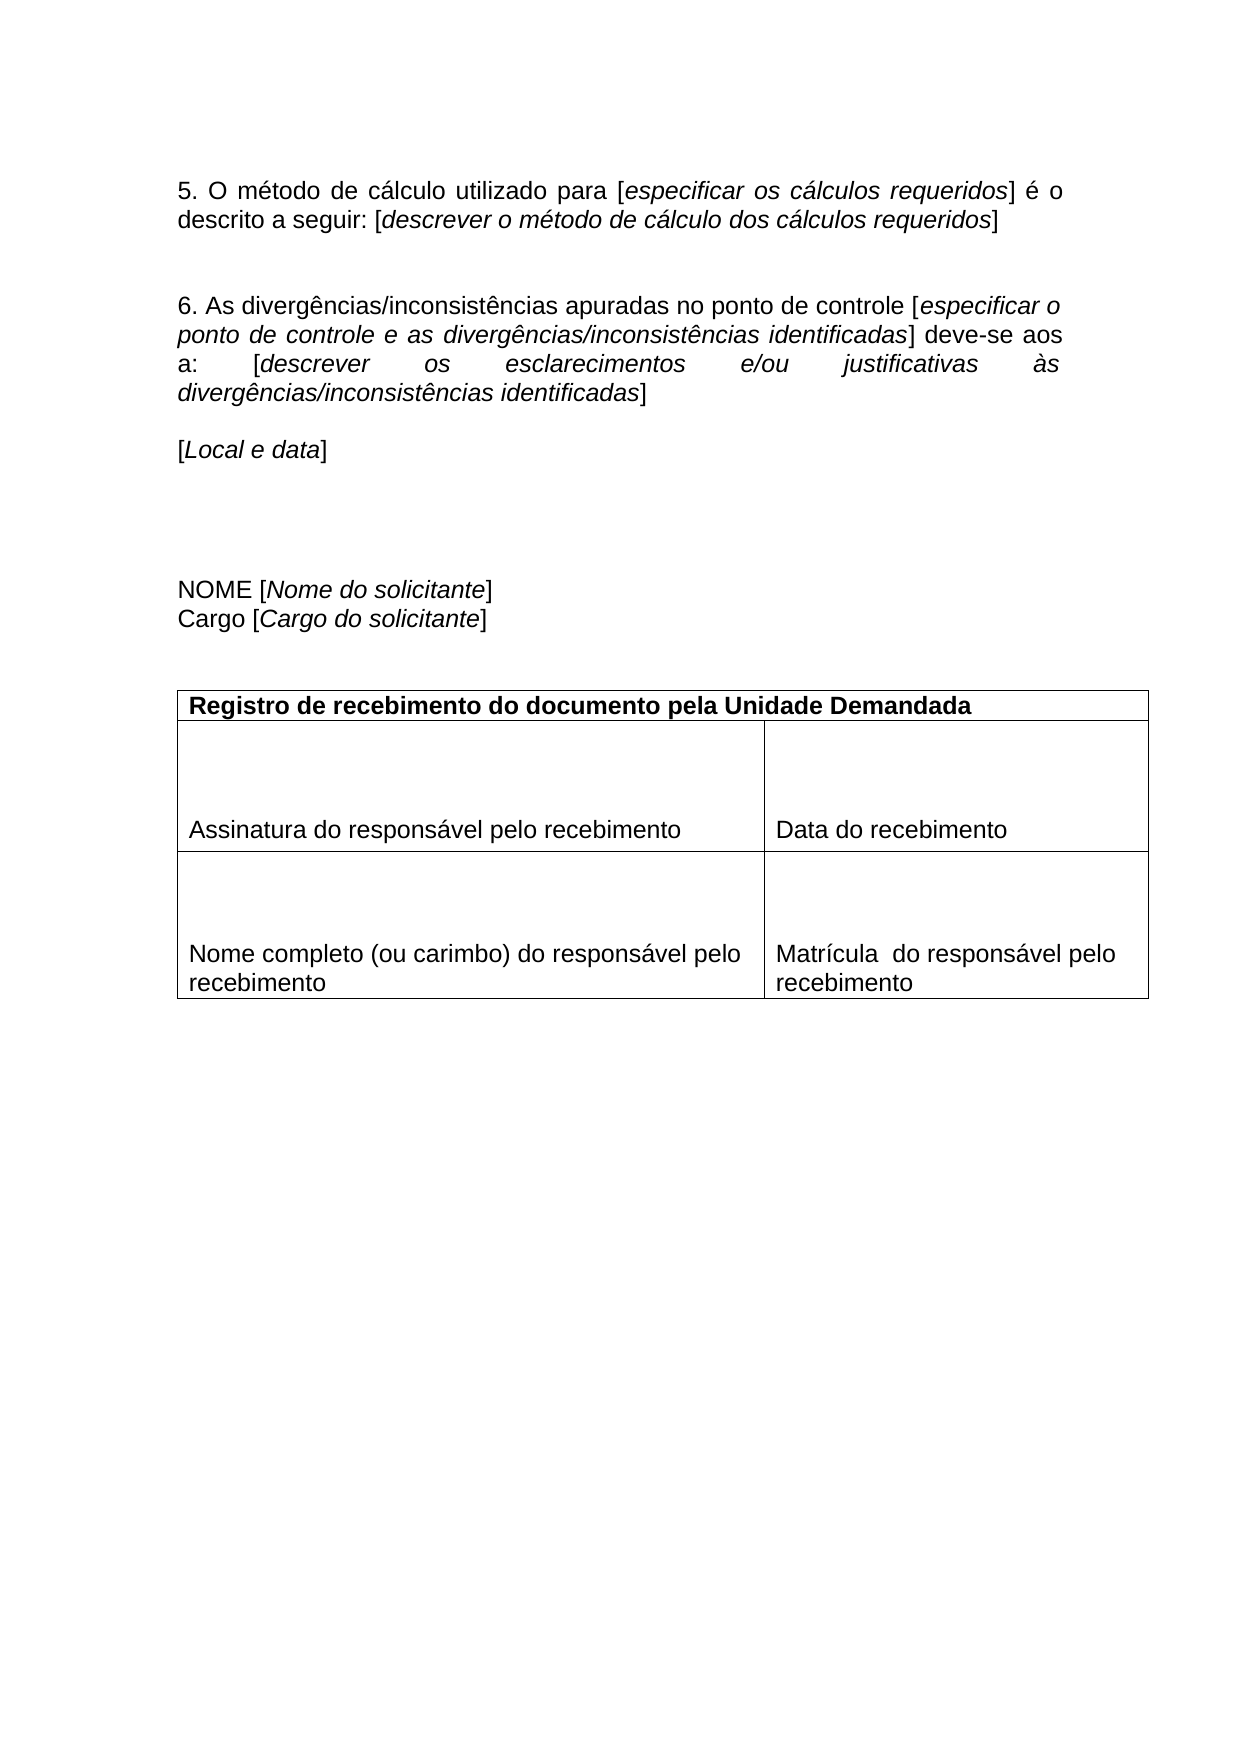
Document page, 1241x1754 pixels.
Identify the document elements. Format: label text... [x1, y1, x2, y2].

table_cell Assinatura do responsável pelo recebimento [178, 721, 764, 851]
text NOME [Nome do solicitante] [177, 575, 1063, 604]
table_cell Nome completo (ou carimbo) do responsável pelo recebimento [178, 852, 764, 998]
table_header Registro de recebimento do documento pela Unidade Demandada [178, 691, 1148, 720]
text Cargo [Cargo do solicitante] [177, 604, 1063, 633]
text [Local e data] [177, 406, 1063, 464]
table_cell Data do recebimento [765, 721, 1148, 851]
text 5. O método de cálculo utilizado para [especificar os cálculos requeridos] é o descrito a seguir: [descrever o método de cálculo dos cálculos requeridos] [177, 148, 1063, 234]
text 6. As divergências/inconsistências apuradas no ponto de controle [especificar o ponto de controle e as divergências/inconsistências identificadas] deve-se aos a: [descrever os esclarecimentos e/ou justificativas às divergências/inconsistências identificadas] [177, 291, 1063, 406]
table_cell Matrícula do responsável pelo recebimento [765, 852, 1148, 998]
